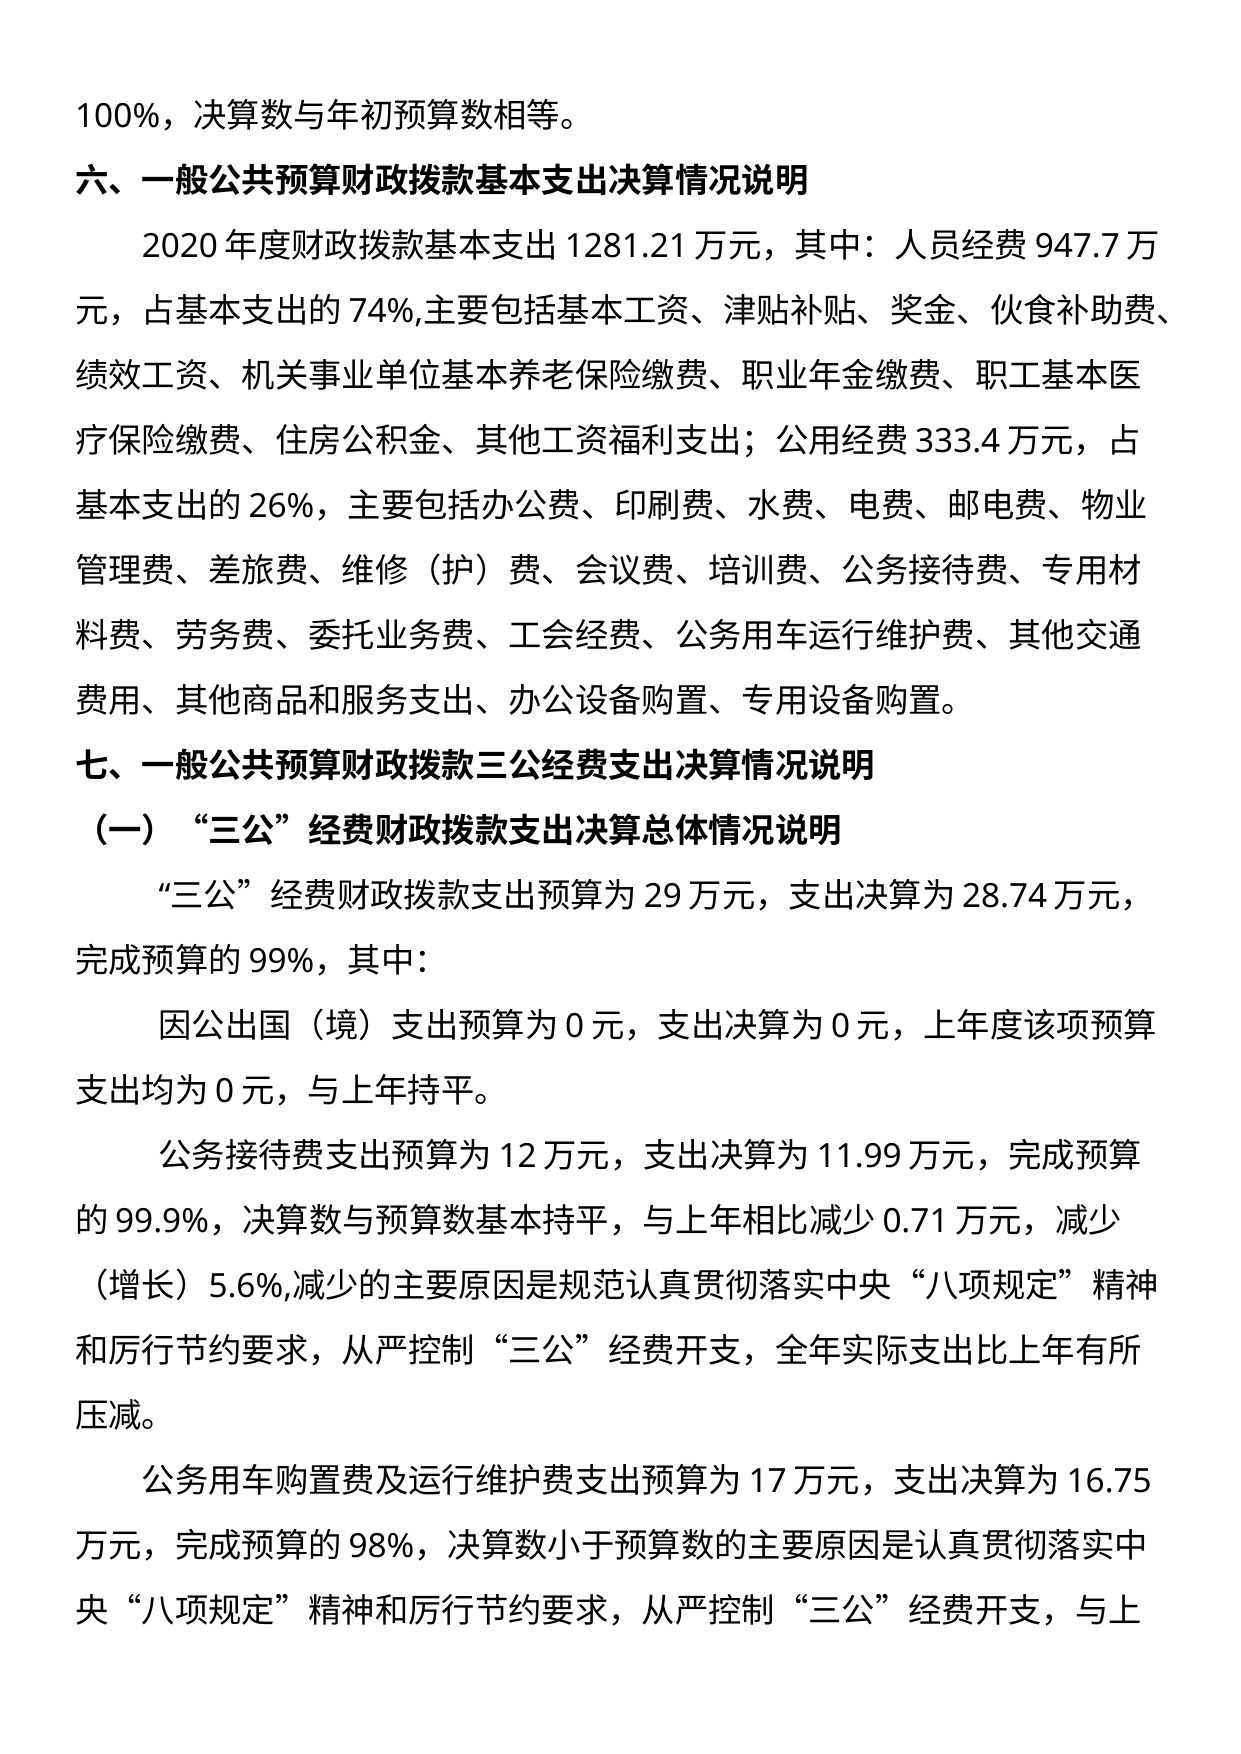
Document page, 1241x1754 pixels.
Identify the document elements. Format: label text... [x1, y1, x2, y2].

text 七、一般公共预算财政拨款三公经费支出决算情况说明 [75, 731, 1165, 796]
text 2020年度财政拨款基本支出1281.21万元，其中：人员经费947.7万元，占基本支出的74%,主要包括基本工资、津贴补贴、奖金、伙食补助费、绩效工资、机关事业单位基本养老保险缴费、职业年金缴费、职工基本医疗保险缴费、住房公积金、其他工资福利支出；公用经费333.4万元，占基本支出的26%，主要包括办公费、印刷费、水费、电费、邮电费、物业管理费、差旅费、维修（护）费、会议费、培训费、公务接待费、专用材料费、劳务费、委托业务费、工会经费、公务用车运行维护费、其他交通费用、其他商品和服务支出、办公设备购置、专用设备购置。 [75, 211, 1165, 731]
text 因公出国（境）支出预算为0元，支出决算为0元，上年度该项预算支出均为0元，与上年持平。 [75, 991, 1165, 1121]
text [75, 1446, 1165, 1641]
text 六、一般公共预算财政拨款基本支出决算情况说明 [75, 146, 1165, 211]
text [75, 81, 1165, 146]
text （一）“三公”经费财政拨款支出决算总体情况说明 [75, 796, 1165, 861]
text “三公”经费财政拨款支出预算为29万元，支出决算为28.74万元，完成预算的99%，其中： [75, 861, 1165, 991]
text 公务接待费支出预算为12万元，支出决算为11.99万元，完成预算的99.9%，决算数与预算数基本持平，与上年相比减少0.71万元，减少（增长）5.6%,减少的主要原因是规范认真贯彻落实中央“八项规定”精神和厉行节约要求，从严控制“三公”经费开支，全年实际支出比上年有所压减。 [75, 1121, 1165, 1446]
